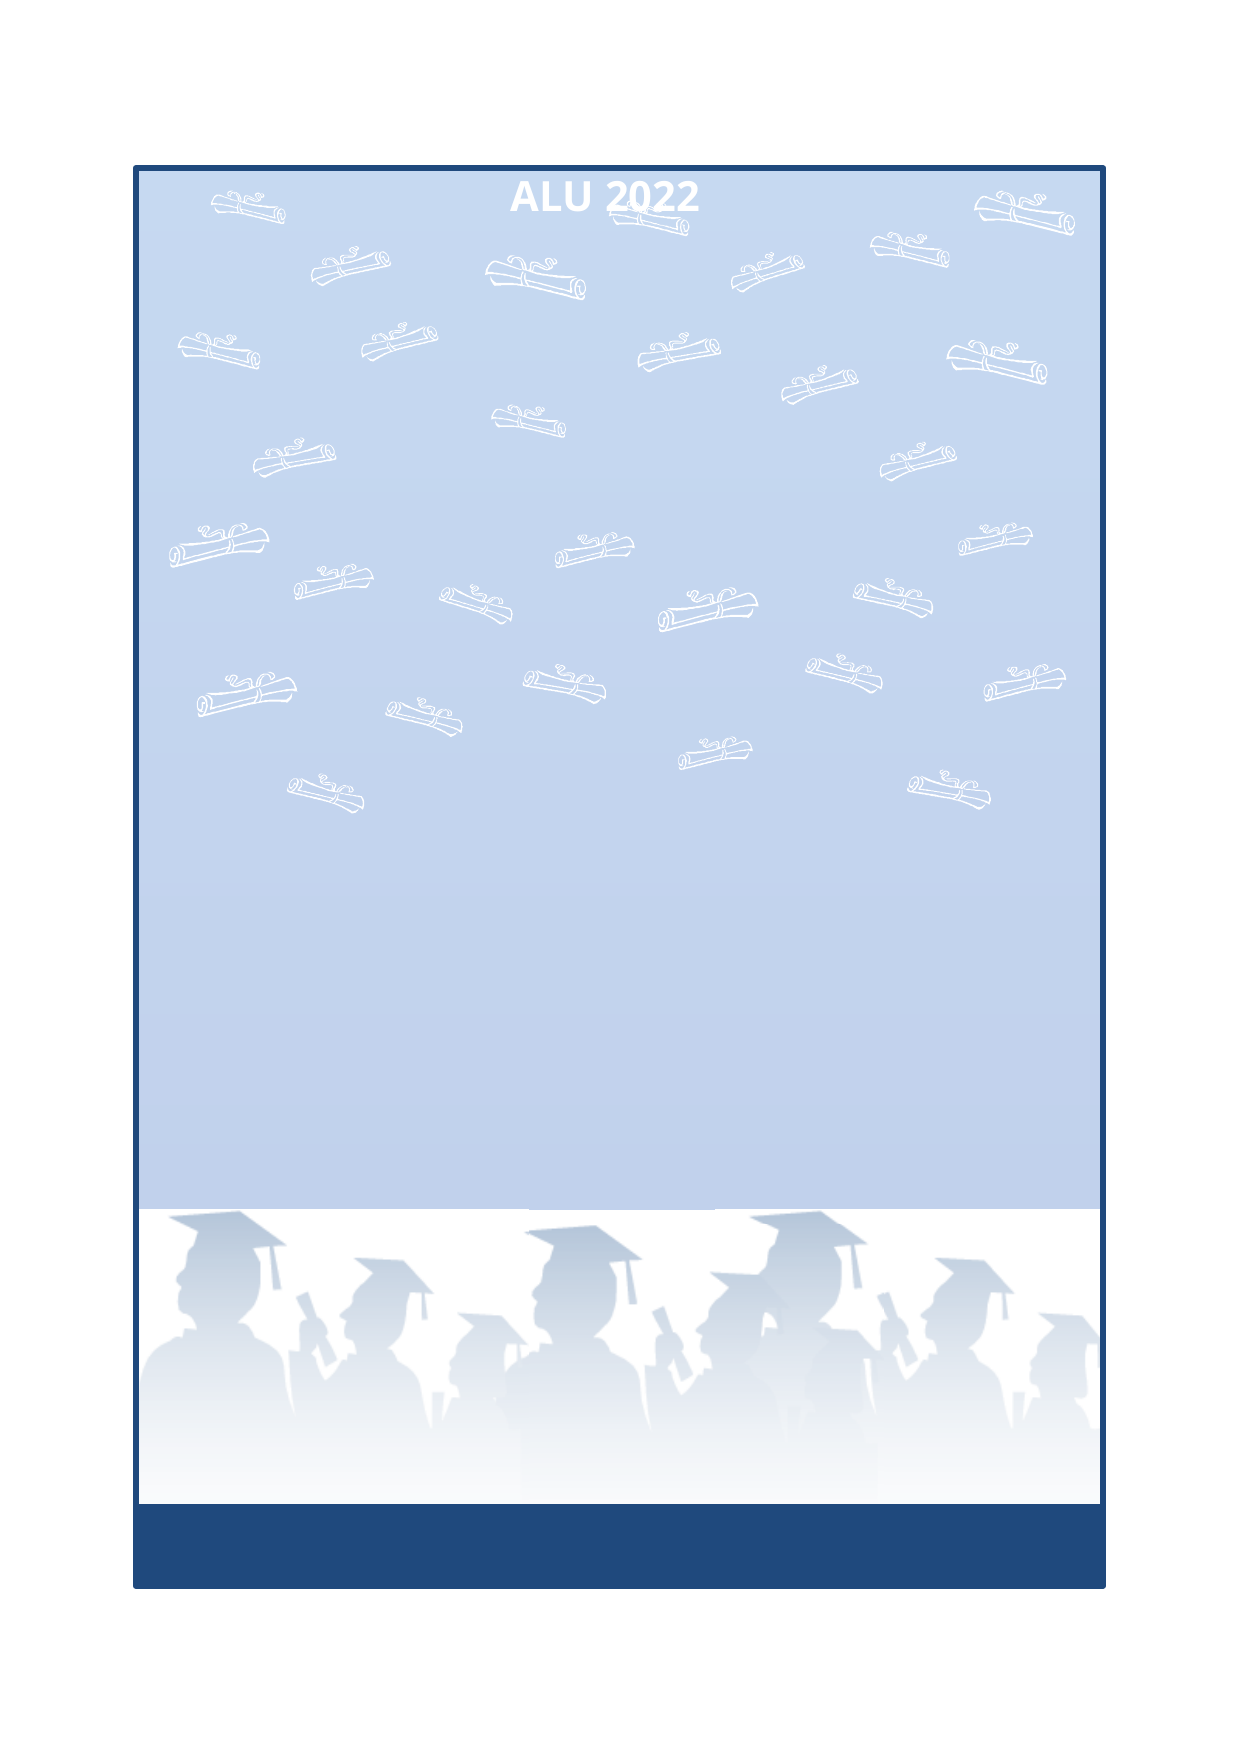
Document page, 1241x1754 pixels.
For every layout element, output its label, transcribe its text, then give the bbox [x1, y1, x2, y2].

table_cell Alu 2022 [135, 163, 1075, 237]
